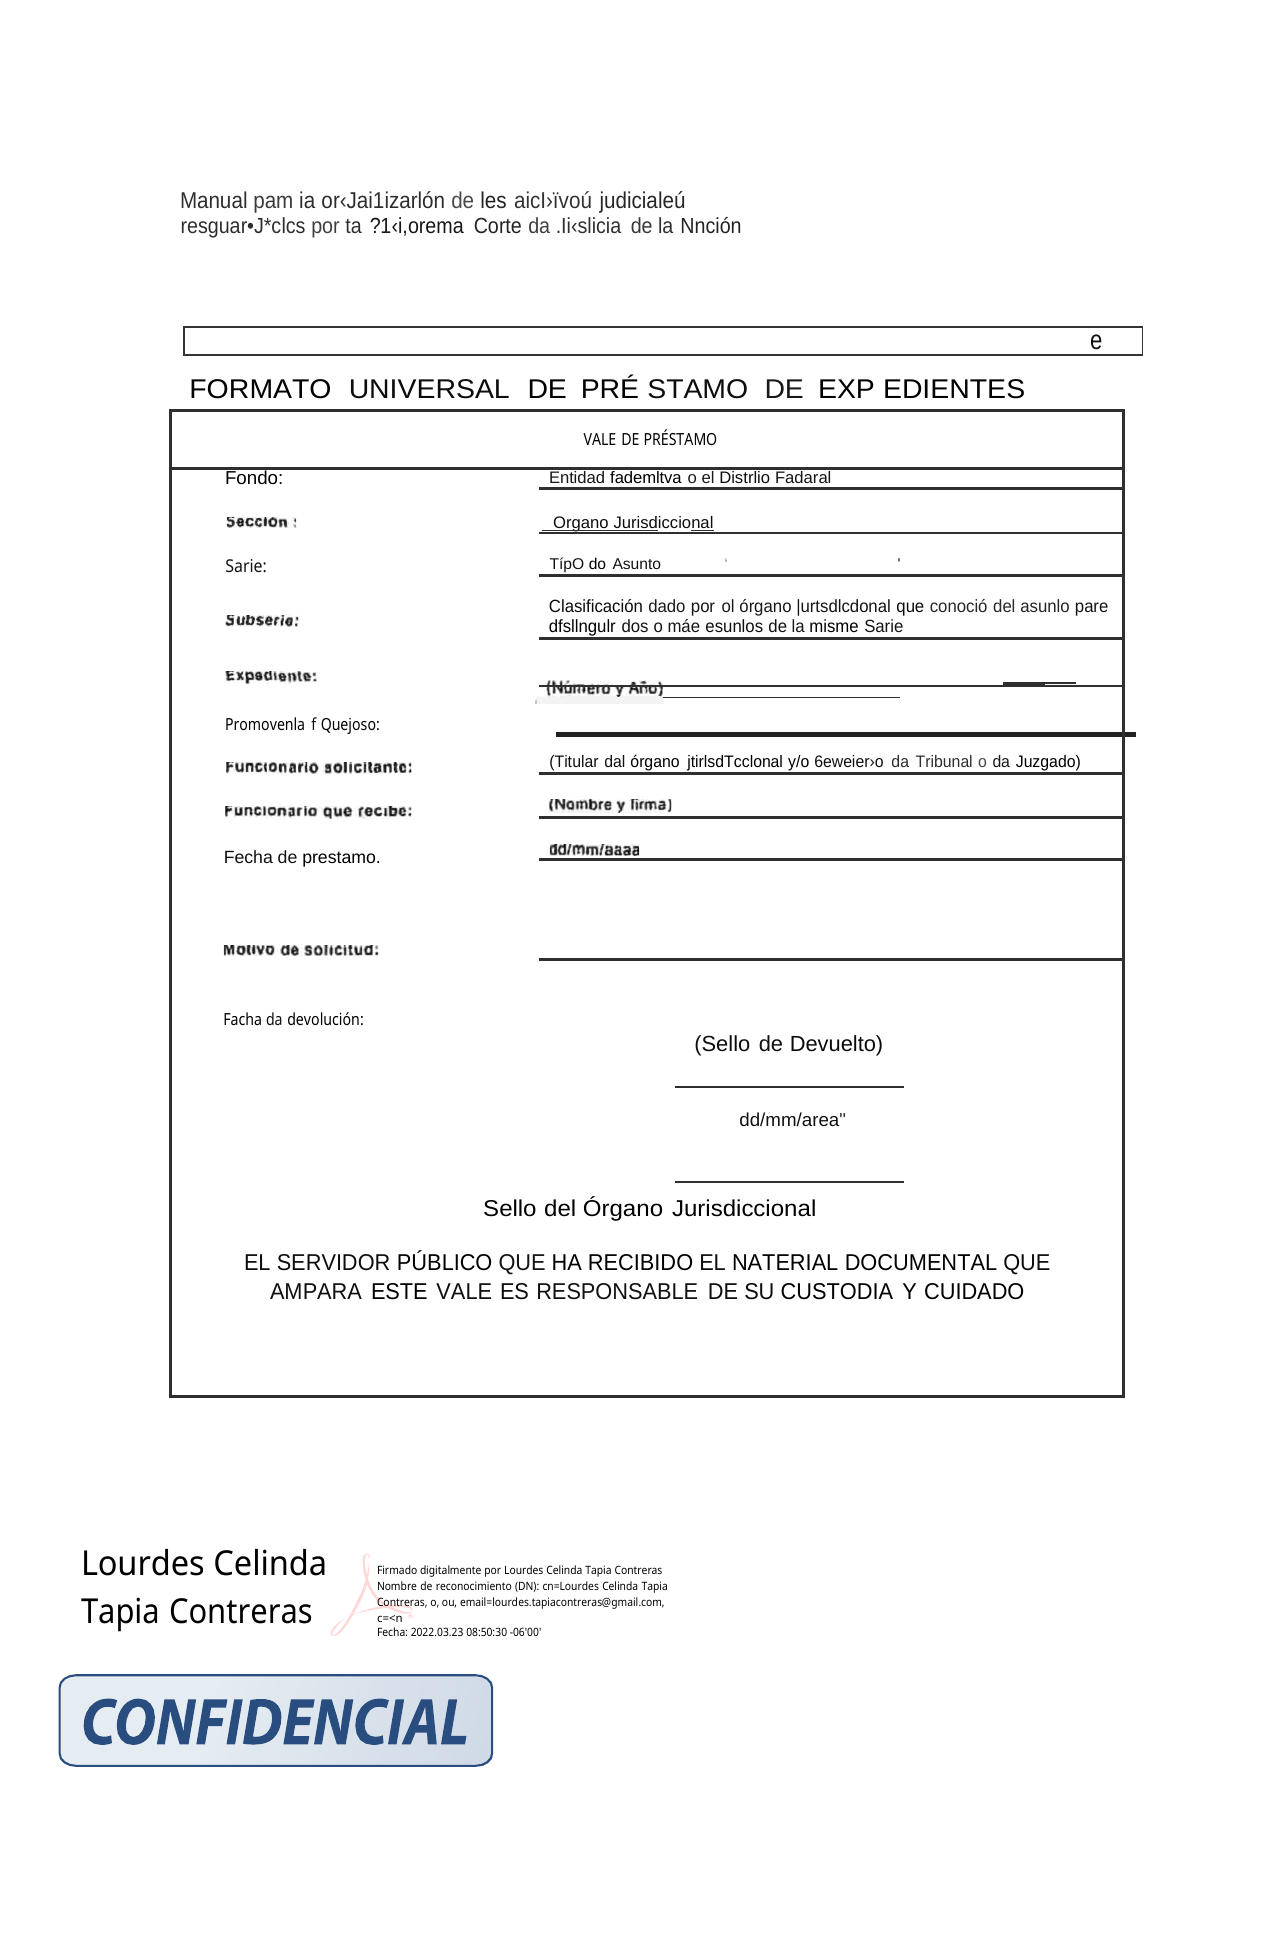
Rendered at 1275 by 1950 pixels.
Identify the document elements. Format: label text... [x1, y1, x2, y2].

picture [484, 1675, 493, 1683]
picture [59, 1675, 67, 1682]
table_cell [539, 861, 1122, 958]
text Manual pam ia or‹Jai1izarlón de les aicI›ïvoú judicialeú [180, 188, 1154, 214]
text resguar•J*clcs por ta ?1‹i,orema Corte da .Ii‹slicia de la Nnción [180, 214, 1154, 239]
picture [225, 806, 412, 819]
table_cell [539, 819, 1122, 858]
table_cell [539, 775, 1122, 816]
text Firmado digitalmente por Lourdes Celinda Tapia Contreras Nombre de reconocimiento (DN): cn=Lourdes Celinda Tapia Contreras, o, ou, email=lourdes.tapiacontreras@gmail.com, c=<n [379, 1562, 676, 1625]
table_cell [539, 640, 1122, 685]
picture [485, 1758, 493, 1766]
text Fecha: 2022.03.23 08:50:30 -06'00' [379, 1625, 1154, 1639]
picture [225, 671, 317, 684]
table_cell Facha da devolución: (Sello de Devuelto) dd/mm/area" Sello del Órgano Jurisdiccional EL SERVIDOR PÚBLICO QUE HA RECIBIDO EL NATERIAL DOCUMENTAL QUE AMPARA ESTE VALE ES RESPONSABLE DE SU CUSTODIA Y CUIDADO [172, 958, 1122, 1394]
picture [549, 844, 640, 856]
picture [225, 762, 412, 774]
table_header VALE DE PRÉSTAMO [172, 412, 1122, 467]
subtitle FORMATO UNIVERSAL DE PRÉ STAMO DE EXP EDIENTES [189, 373, 1154, 404]
table_cell TípO do Asunto ‘ ' [539, 534, 1122, 573]
picture [549, 799, 672, 813]
table_cell Organo Jurisdiccional [539, 490, 1122, 532]
table_cell Clasificación dado por ol órgano |urtsdlcdonal que conoció del asunlo pare dfsllngulr dos o máe esunlos de la misme Sarie [539, 577, 1122, 637]
picture [226, 517, 297, 528]
picture [61, 1677, 491, 1764]
table_cell (Titular dal órgano jtirlsdTcclonal y/o 6eweier›o da Tribunal o da Juzgado) [539, 687, 1122, 772]
table_cell Entidad fademltva o el Distrlio Fadaral [539, 470, 1122, 487]
picture [223, 945, 379, 956]
picture [59, 1759, 67, 1766]
table_cell Fondo: Sarie: Promovenla f Quejoso: Fecha de prestamo. [172, 470, 539, 958]
text Lourdes Celinda Tapia Contreras [81, 1539, 377, 1634]
picture [225, 615, 299, 627]
